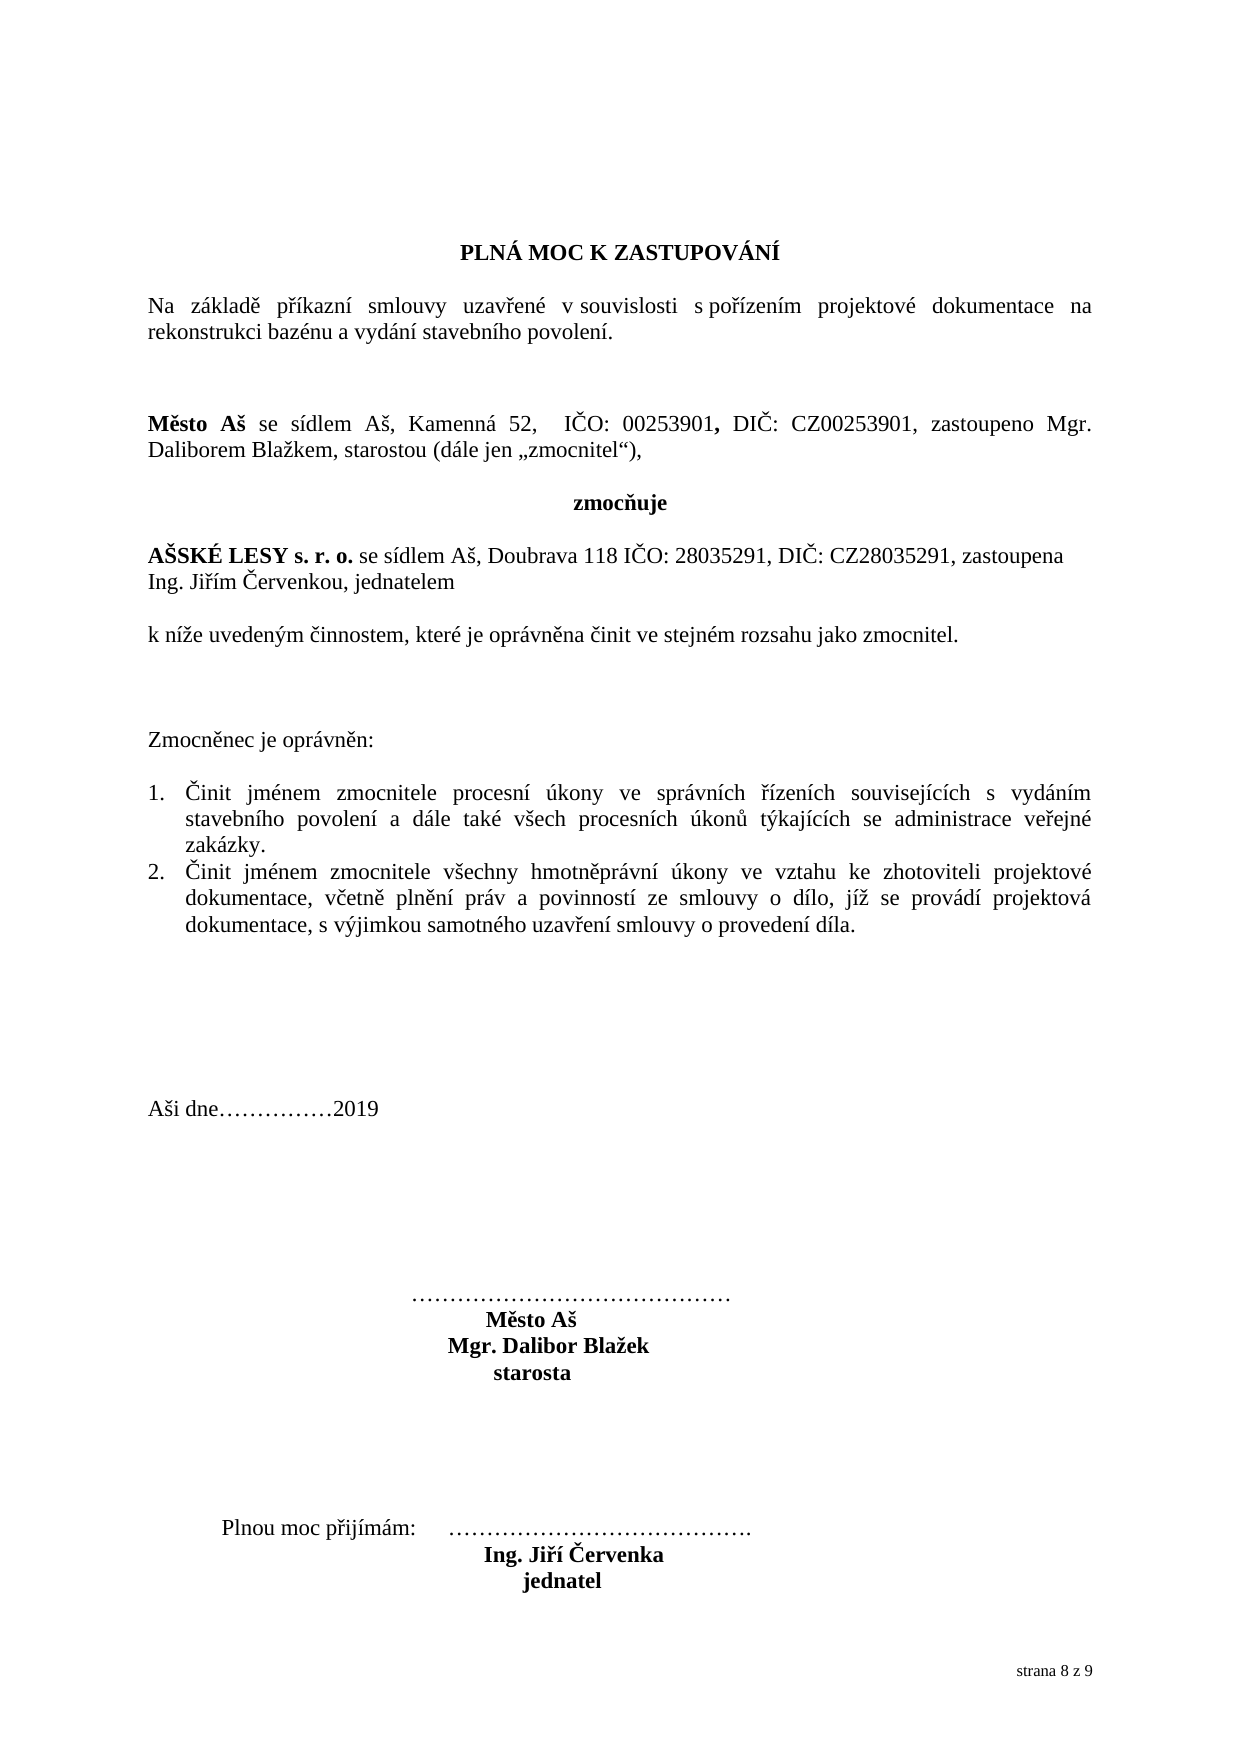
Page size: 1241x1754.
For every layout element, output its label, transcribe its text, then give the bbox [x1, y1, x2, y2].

text zmocňuje [148, 489, 1093, 515]
text Aši dne……………2019 [148, 1095, 1093, 1121]
text Na základě příkazní smlouvy uzavřené v souvislosti s pořízením projektové dokumentace na rekonstrukci bazénu a vydání stavebního povolení. [148, 292, 1093, 345]
list Činit jménem zmocnitele procesní úkony ve správních řízeních souvisejících s vydáním stavebního povolení a dále také všech procesních úkonů týkajících se administrace veřejné zakázky. [148, 779, 1093, 858]
text …………………………………… [148, 1279, 1093, 1306]
text Ing. Jiřím Červenkou, jednatelem [148, 568, 1093, 594]
text Zmocněnec je oprávněn: [148, 726, 1093, 752]
text Město Aš [148, 1306, 1093, 1332]
text Plnou moc přijímám: …………………………………. [221, 1514, 1093, 1541]
list Činit jménem zmocnitele všechny hmotněprávní úkony ve vztahu ke zhotoviteli projektové dokumentace, včetně plnění práv a povinností ze smlouvy o dílo, jíž se provádí projektová dokumentace, s výjimkou samotného uzavření smlouvy o provedení díla. [148, 858, 1093, 937]
text AŠSKÉ LESY s. r. o. se sídlem Aš, Doubrava 118 IČO: 28035291, DIČ: CZ28035291, zastoupena [148, 542, 1093, 568]
text Plná moc k zastupování [148, 239, 1093, 266]
text k níže uvedeným činnostem, které je oprávněna činit ve stejném rozsahu jako zmocnitel. [148, 621, 1093, 647]
text starosta [448, 1359, 1093, 1385]
text Město Aš se sídlem Aš, Kamenná 52, IČO: 00253901, DIČ: CZ00253901, zastoupeno Mgr. Daliborem Blažkem, starostou (dále jen „zmocnitel“), [148, 410, 1093, 463]
text jednatel [375, 1567, 1093, 1593]
text Mgr. Dalibor Blažek [448, 1332, 1093, 1359]
text Ing. Jiří Červenka [375, 1541, 1093, 1567]
